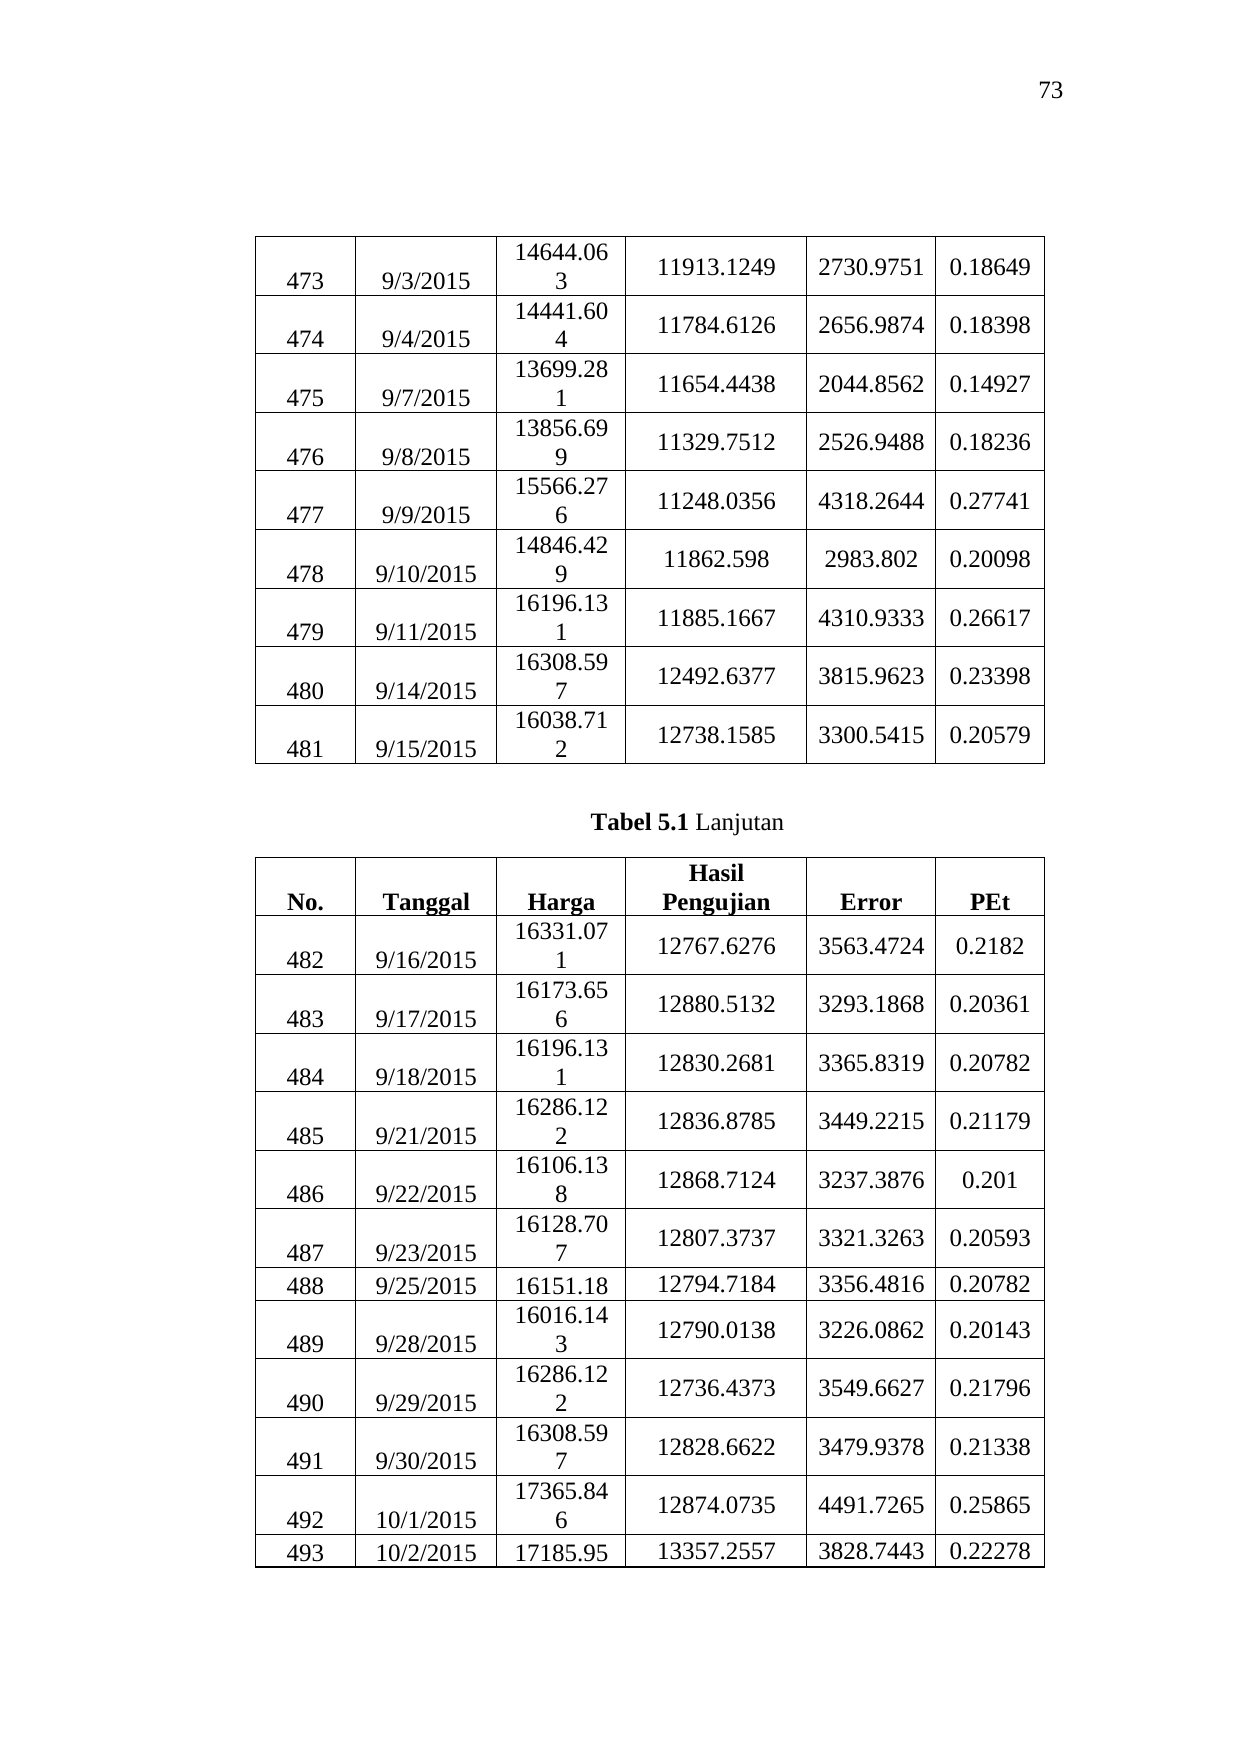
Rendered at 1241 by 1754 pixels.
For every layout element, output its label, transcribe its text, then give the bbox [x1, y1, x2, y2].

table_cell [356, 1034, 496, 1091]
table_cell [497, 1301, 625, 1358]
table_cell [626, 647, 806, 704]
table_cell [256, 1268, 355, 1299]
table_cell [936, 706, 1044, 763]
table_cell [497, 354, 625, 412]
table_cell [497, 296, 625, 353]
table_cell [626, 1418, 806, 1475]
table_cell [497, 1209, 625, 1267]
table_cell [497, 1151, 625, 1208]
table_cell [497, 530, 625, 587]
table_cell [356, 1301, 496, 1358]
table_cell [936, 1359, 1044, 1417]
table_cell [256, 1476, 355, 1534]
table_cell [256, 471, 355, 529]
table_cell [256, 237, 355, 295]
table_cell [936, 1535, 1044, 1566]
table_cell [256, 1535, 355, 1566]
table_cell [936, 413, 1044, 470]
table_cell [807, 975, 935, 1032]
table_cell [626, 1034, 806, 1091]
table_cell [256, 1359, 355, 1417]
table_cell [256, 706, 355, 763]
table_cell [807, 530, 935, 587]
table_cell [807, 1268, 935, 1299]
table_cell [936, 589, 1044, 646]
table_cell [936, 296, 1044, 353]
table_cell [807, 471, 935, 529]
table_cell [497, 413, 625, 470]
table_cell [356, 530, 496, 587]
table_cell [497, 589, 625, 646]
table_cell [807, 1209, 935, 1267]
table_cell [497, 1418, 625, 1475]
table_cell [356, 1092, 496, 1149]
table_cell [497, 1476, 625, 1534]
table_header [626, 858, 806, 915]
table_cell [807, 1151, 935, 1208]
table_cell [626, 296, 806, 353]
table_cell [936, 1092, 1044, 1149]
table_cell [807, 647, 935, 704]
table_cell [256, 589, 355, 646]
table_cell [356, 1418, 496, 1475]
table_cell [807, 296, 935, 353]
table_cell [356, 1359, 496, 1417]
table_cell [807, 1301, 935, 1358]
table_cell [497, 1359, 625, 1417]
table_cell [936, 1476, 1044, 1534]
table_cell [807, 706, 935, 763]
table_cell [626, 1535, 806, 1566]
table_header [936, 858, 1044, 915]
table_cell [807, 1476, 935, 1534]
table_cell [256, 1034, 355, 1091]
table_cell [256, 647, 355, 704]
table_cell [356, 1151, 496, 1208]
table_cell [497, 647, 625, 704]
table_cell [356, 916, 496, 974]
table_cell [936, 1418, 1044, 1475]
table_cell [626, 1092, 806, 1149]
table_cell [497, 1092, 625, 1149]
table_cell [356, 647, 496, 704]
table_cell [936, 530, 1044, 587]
text Tabel 5.1 Lanjutan [236, 807, 1063, 836]
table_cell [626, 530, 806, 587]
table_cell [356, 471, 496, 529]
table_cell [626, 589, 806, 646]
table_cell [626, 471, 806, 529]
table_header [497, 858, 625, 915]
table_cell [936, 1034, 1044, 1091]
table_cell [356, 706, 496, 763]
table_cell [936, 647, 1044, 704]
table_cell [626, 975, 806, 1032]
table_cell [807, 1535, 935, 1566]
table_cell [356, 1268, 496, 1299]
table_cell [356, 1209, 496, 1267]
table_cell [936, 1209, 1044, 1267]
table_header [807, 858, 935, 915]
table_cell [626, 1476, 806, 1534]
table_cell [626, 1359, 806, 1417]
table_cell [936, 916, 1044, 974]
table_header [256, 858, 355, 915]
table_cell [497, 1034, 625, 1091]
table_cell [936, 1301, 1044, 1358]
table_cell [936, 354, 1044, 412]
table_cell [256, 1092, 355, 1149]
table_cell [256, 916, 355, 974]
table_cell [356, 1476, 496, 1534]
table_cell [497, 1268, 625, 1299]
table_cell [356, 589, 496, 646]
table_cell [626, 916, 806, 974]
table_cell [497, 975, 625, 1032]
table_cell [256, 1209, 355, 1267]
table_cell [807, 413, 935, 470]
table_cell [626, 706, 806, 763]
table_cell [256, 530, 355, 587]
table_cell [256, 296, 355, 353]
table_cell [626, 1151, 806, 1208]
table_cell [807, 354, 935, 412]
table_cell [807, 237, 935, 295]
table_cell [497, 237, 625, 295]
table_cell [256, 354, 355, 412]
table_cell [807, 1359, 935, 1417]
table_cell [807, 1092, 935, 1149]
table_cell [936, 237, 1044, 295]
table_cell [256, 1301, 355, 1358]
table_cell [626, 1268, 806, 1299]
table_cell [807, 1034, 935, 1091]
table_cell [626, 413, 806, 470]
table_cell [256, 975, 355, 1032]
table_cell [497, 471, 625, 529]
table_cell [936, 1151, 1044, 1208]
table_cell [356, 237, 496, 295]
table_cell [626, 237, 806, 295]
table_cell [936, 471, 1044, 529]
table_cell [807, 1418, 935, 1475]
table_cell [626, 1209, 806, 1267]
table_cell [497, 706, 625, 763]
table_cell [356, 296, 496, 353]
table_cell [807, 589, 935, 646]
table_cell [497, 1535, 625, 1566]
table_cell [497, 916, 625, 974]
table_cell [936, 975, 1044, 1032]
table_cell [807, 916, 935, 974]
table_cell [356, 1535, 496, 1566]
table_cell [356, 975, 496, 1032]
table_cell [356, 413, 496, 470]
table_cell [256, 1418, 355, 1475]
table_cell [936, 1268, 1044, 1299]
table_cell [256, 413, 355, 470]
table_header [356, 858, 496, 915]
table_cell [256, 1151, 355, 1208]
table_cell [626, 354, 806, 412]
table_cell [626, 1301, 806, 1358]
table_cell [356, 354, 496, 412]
